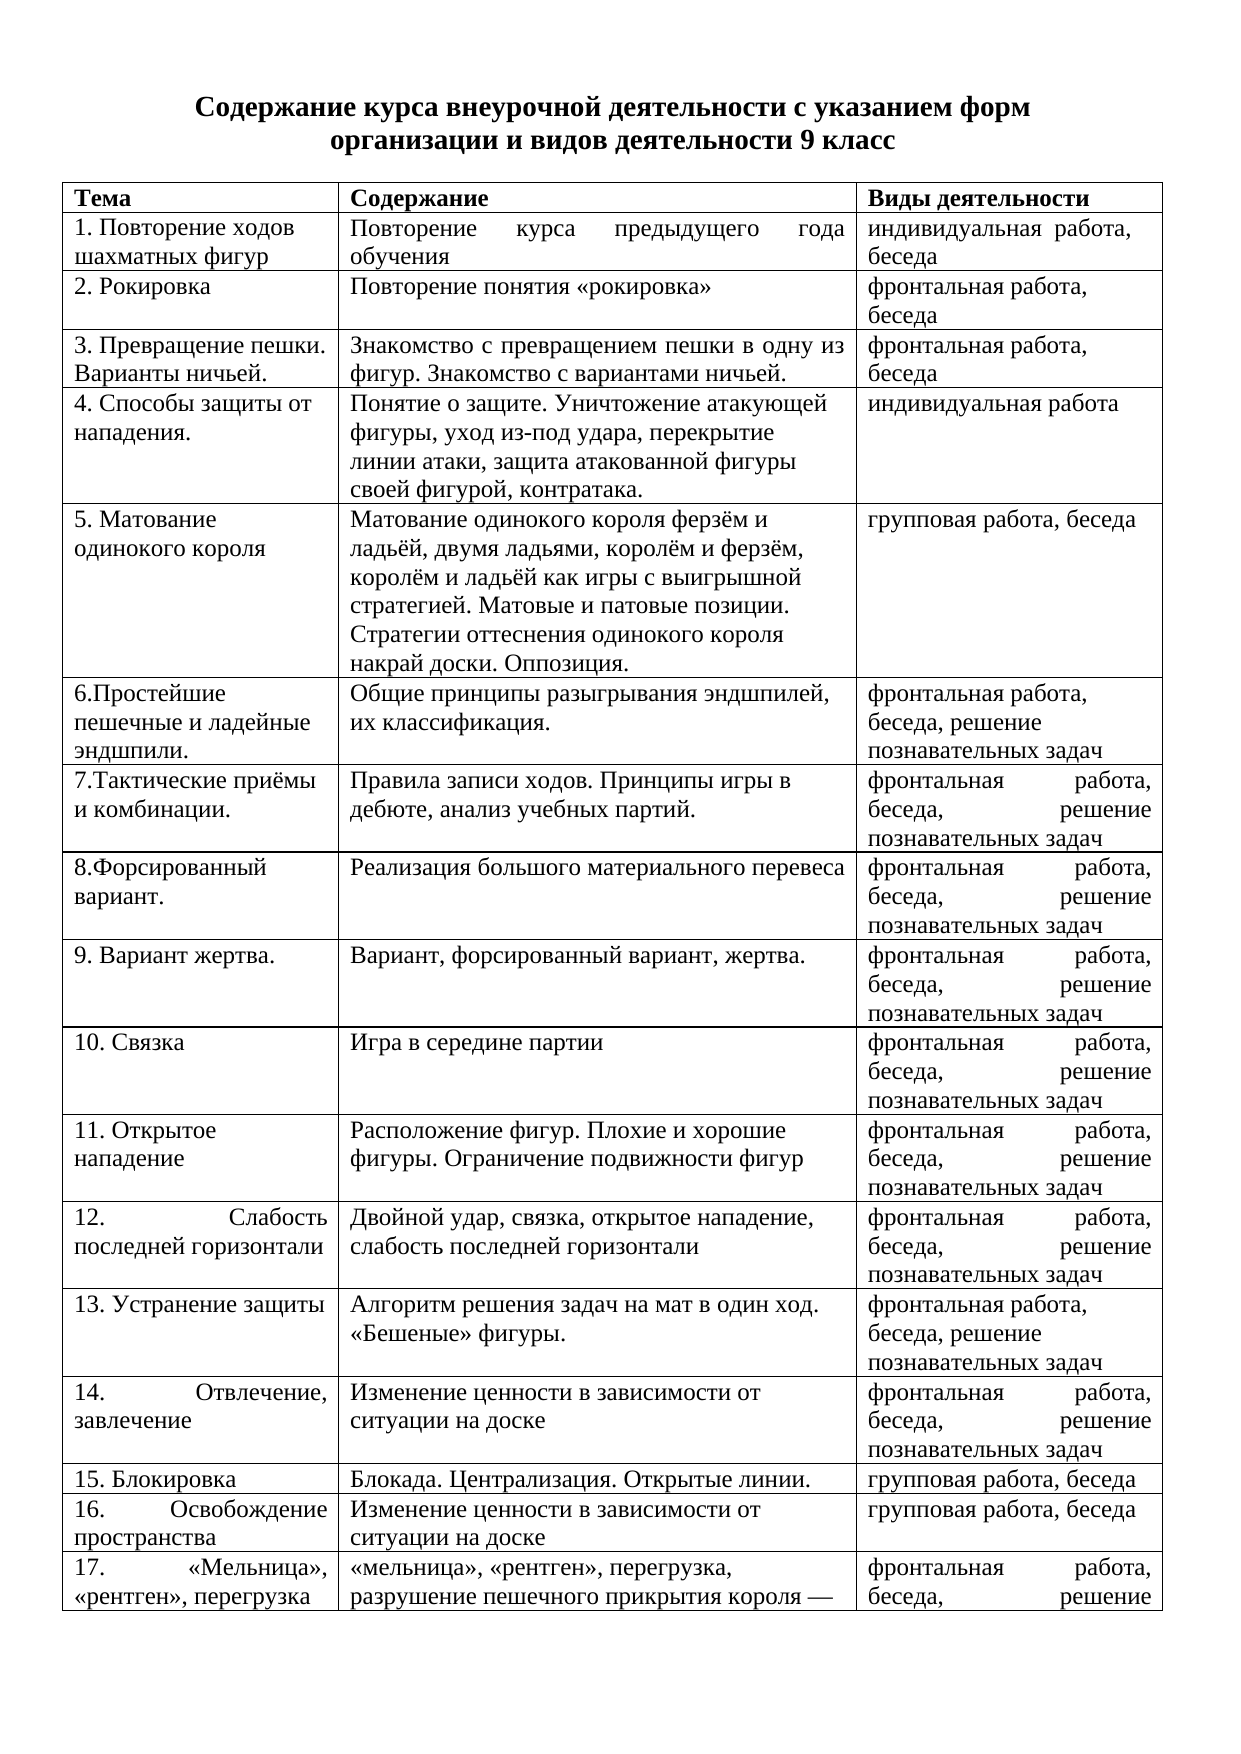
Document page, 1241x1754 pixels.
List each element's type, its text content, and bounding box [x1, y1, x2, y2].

table_cell Правила записи ходов. Принципы игры в дебюте, анализ учебных партий. [339, 765, 856, 851]
table_cell Изменение ценности в зависимости от ситуации на доске [339, 1494, 856, 1551]
table_cell Двойной удар, связка, открытое нападение, слабость последней горизонтали [339, 1202, 856, 1288]
table_cell Расположение фигур. Плохие и хорошие фигуры. Ограничение подвижности фигур [339, 1115, 856, 1201]
table_cell Понятие о защите. Уничтожение атакующей фигуры, уход из-под удара, перекрытие линии атаки, защита атакованной фигуры своей фигурой, контратака. [339, 388, 856, 503]
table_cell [857, 1552, 1162, 1610]
table_cell 15. Блокировка [63, 1464, 338, 1493]
table_cell фронтальная работа, беседа, решение познавательных задач [857, 1202, 1162, 1288]
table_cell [339, 1552, 856, 1610]
table_cell 12. Слабость последней горизонтали [63, 1202, 338, 1288]
table_cell 7.Тактические приёмы и комбинации. [63, 765, 338, 851]
table_cell Знакомство с превращением пешки в одну из фигур. Знакомство с вариантами ничьей. [339, 330, 856, 387]
table_cell 4. Способы защиты от нападения. [63, 388, 338, 503]
table_cell Повторение курса предыдущего года обучения [339, 213, 856, 270]
table_header Виды деятельности [857, 183, 1162, 212]
table_cell фронтальная работа, беседа [857, 330, 1162, 387]
table_cell 11. Открытое нападение [63, 1115, 338, 1201]
table_cell Реализация большого материального перевеса [339, 853, 856, 939]
table_cell Общие принципы разыгрывания эндшпилей, их классификация. [339, 678, 856, 764]
table_cell фронтальная работа, беседа, решение познавательных задач [857, 1028, 1162, 1114]
table_cell фронтальная работа, беседа, решение познавательных задач [857, 678, 1162, 764]
table_header Содержание [339, 183, 856, 212]
table_cell индивидуальная работа [857, 388, 1162, 503]
table_cell 13. Устранение защиты [63, 1289, 338, 1376]
table_cell 9. Вариант жертва. [63, 940, 338, 1026]
table_cell 14. Отвлечение, завлечение [63, 1377, 338, 1463]
table_cell фронтальная работа, беседа, решение познавательных задач [857, 765, 1162, 851]
table_cell 5. Матование одинокого короля [63, 504, 338, 677]
table_cell 3. Превращение пешки. Варианты ничьей. [63, 330, 338, 387]
table_cell 6.Простейшие пешечные и ладейные эндшпили. [63, 678, 338, 764]
table_cell 16. Освобождение пространства [63, 1494, 338, 1551]
text организации и видов деятельности 9 класс [74, 122, 1152, 156]
table_cell групповая работа, беседа [857, 1464, 1162, 1493]
table_cell фронтальная работа, беседа, решение познавательных задач [857, 1377, 1162, 1463]
table_cell Повторение понятия «рокировка» [339, 271, 856, 329]
table_cell 8.Форсированный вариант. [63, 853, 338, 939]
table_cell фронтальная работа, беседа, решение познавательных задач [857, 853, 1162, 939]
table_cell Игра в середине партии [339, 1028, 856, 1114]
table_cell 2. Рокировка [63, 271, 338, 329]
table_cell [63, 1552, 338, 1610]
table_cell групповая работа, беседа [857, 504, 1162, 677]
table_cell Матование одинокого короля ферзём и ладьёй, двумя ладьями, королём и ферзём, королём и ладьёй как игры с выигрышной стратегией. Матовые и патовые позиции. Стратегии оттеснения одинокого короля накрай доски. Оппозиция. [339, 504, 856, 677]
table_cell фронтальная работа, беседа, решение познавательных задач [857, 1115, 1162, 1201]
table_cell фронтальная работа, беседа, решение познавательных задач [857, 940, 1162, 1026]
text Содержание курса внеурочной деятельности с указанием форм [74, 89, 1152, 122]
table_cell фронтальная работа, беседа [857, 271, 1162, 329]
table_cell 10. Связка [63, 1028, 338, 1114]
table_cell индивидуальная работа, беседа [857, 213, 1162, 270]
table_cell фронтальная работа, беседа, решение познавательных задач [857, 1289, 1162, 1376]
table_cell 1. Повторение ходов шахматных фигур [63, 213, 338, 270]
table_cell Изменение ценности в зависимости от ситуации на доске [339, 1377, 856, 1463]
table_cell групповая работа, беседа [857, 1494, 1162, 1551]
table_cell Блокада. Централизация. Открытые линии. [339, 1464, 856, 1493]
table_header Тема [63, 183, 338, 212]
table_cell Алгоритм решения задач на мат в один ход. «Бешеные» фигуры. [339, 1289, 856, 1376]
table_cell Вариант, форсированный вариант, жертва. [339, 940, 856, 1026]
